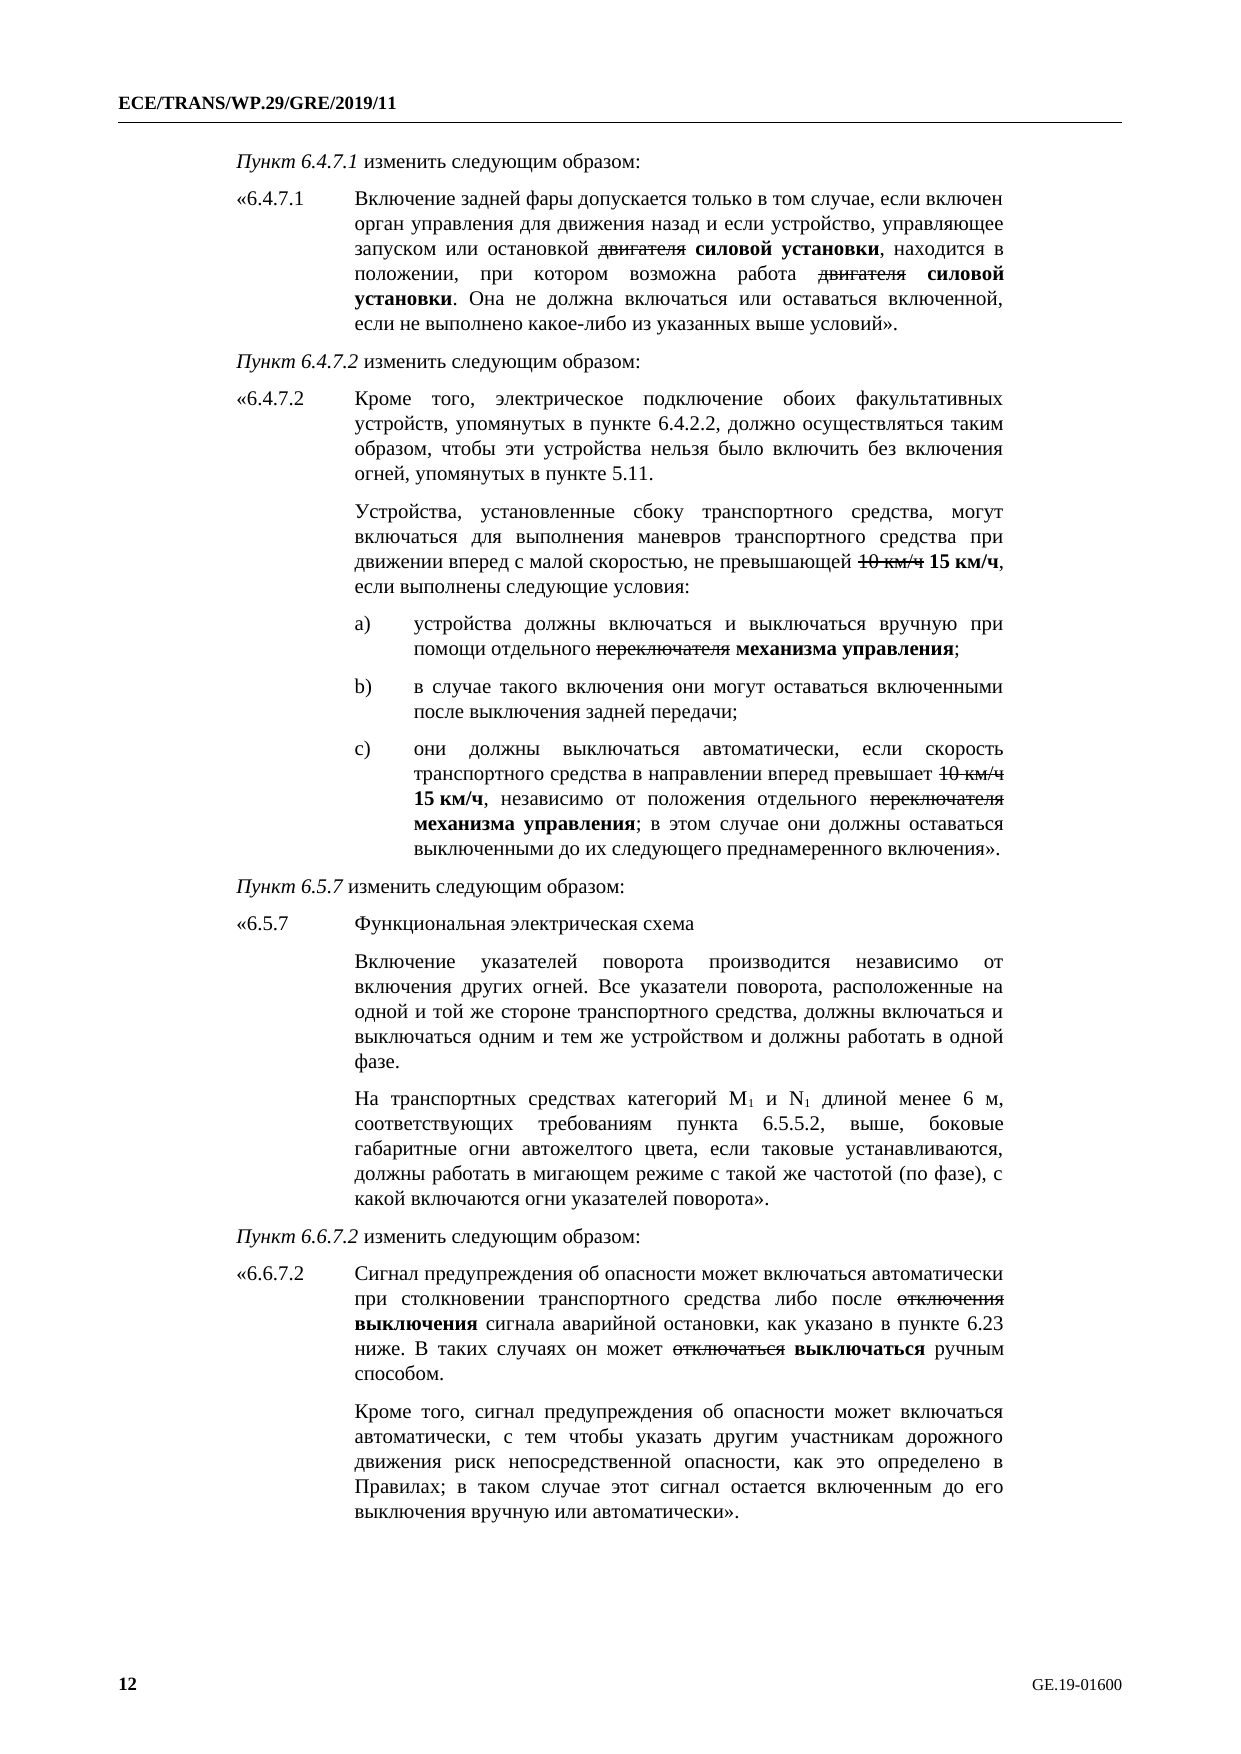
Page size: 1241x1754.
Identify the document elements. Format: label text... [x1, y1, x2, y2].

text На транспортных средствах категорий М1 и N1 длиной менее 6 м, соответствующих требованиям пункта 6.5.5.2, выше, боковые габаритные огни автожелтого цвета, если таковые устанавливаются, должны работать в мигающем режиме с такой же частотой (по фазе), с какой включаются огни указателей поворота». [236, 1085, 1004, 1210]
text «6.6.7.2 Сигнал предупреждения об опасности может включаться автоматически при столкновении транспортного средства либо после отключения выключения сигнала аварийной остановки, как указано в пункте 6.23 ниже. В таких случаях он может отключаться выключаться ручным способом. [236, 1260, 1004, 1385]
text с) они должны выключаться автоматически, если скорость транспортного средства в направлении вперед превышает 10 км/ч 15 км/ч, независимо от положения отдельного переключателя механизма управления; в этом случае они должны оставаться выключенными до их следующего преднамеренного включения». [236, 735, 1004, 860]
text «6.5.7 Функциональная электрическая схема [236, 910, 1004, 935]
text «6.4.7.1 Включение задней фары допускается только в том случае, если включен орган управления для движения назад и если устройство, управляющее запуском или остановкой двигателя силовой установки, находится в положении, при котором возможна работа двигателя силовой установки. Она не должна включаться или оставаться включенной, если не выполнено какое-либо из указанных выше условий». [236, 185, 1004, 335]
text Включение указателей поворота производится независимо от включения других огней. Все указатели поворота, расположенные на одной и той же стороне транспортного средства, должны включаться и выключаться одним и тем же устройством и должны работать в одной фазе. [236, 948, 1004, 1073]
text b) в случае такого включения они могут оставаться включенными после выключения задней передачи; [236, 673, 1004, 723]
text Пункт 6.4.7.1 изменить следующим образом: [236, 148, 1004, 173]
text а) устройства должны включаться и выключаться вручную при помощи отдельного переключателя механизма управления; [236, 610, 1004, 660]
text Пункт 6.6.7.2 изменить следующим образом: [236, 1223, 1004, 1248]
text «6.4.7.2 Кроме того, электрическое подключение обоих факультативных устройств, упомянутых в пункте 6.4.2.2, должно осуществляться таким образом, чтобы эти устройства нельзя было включить без включения огней, упомянутых в пункте 5.11. [236, 385, 1004, 485]
text Кроме того, сигнал предупреждения об опасности может включаться автоматически, с тем чтобы указать другим участникам дорожного движения риск непосредственной опасности, как это определено в Правилах; в таком случае этот сигнал остается включенным до его выключения вручную или автоматически». [236, 1398, 1004, 1523]
text Пункт 6.5.7 изменить следующим образом: [236, 873, 1004, 898]
text Пункт 6.4.7.2 изменить следующим образом: [236, 348, 1004, 373]
text Устройства, установленные сбоку транспортного средства, могут включаться для выполнения маневров транспортного средства при движении вперед с малой скоростью, не превышающей 10 км/ч 15 км/ч, если выполнены следующие условия: [236, 498, 1004, 598]
